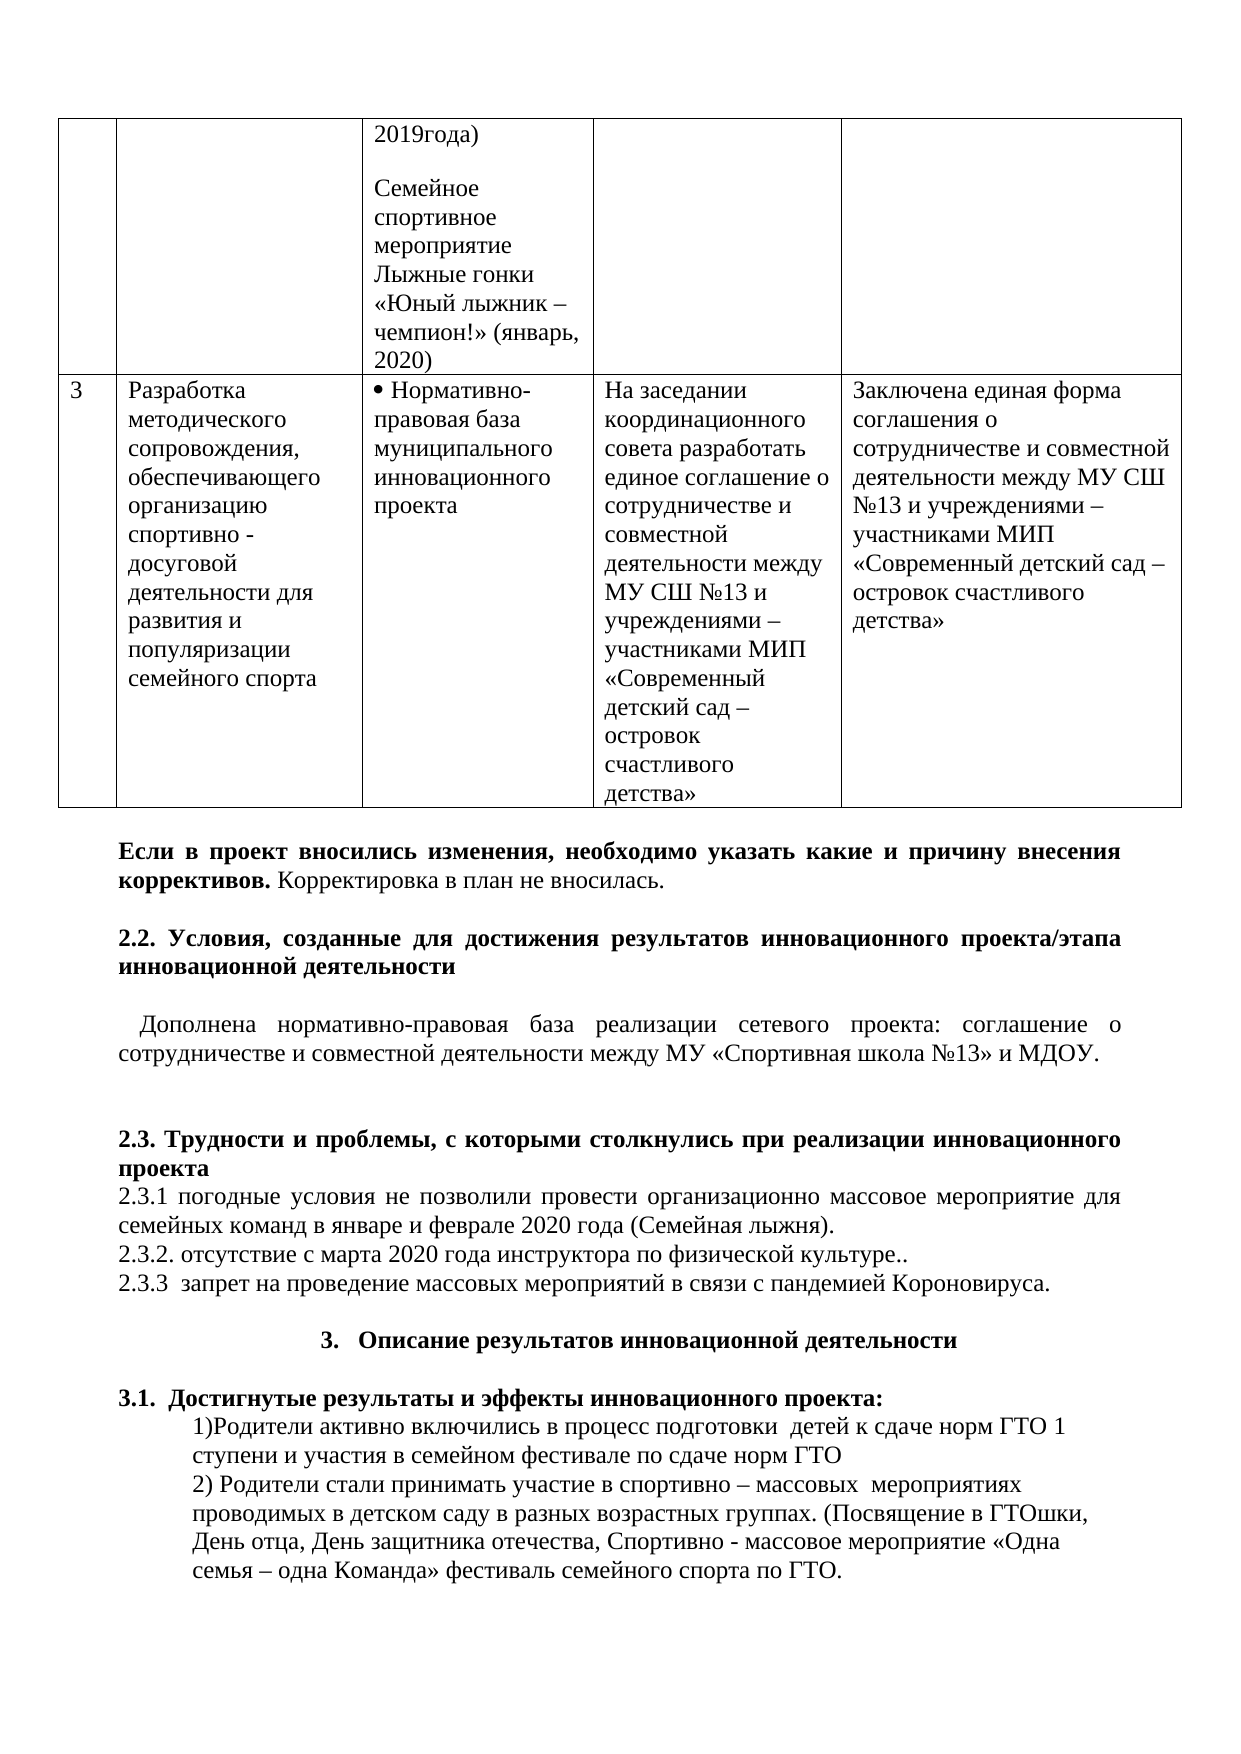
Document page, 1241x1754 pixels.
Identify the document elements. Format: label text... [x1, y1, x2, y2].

text 2) Родители стали принимать участие в спортивно – массовых мероприятиях проводимых в детском саду в разных возрастных группах. (Посвящение в ГТОшки, День отца, День защитника отечества, Спортивно - массовое мероприятие «Одна семья – одна Команда» фестиваль семейного спорта по ГТО. [192, 1469, 1122, 1584]
text 2.3.1 погодные условия не позволили провести организационно массовое мероприятие для семейных команд в январе и феврале 2020 года (Семейная лыжня). [118, 1181, 1122, 1239]
table_cell На заседании координационного совета разработать единое соглашение о сотрудничестве и совместной деятельности между МУ СШ №13 и учреждениями – участниками МИП «Современный детский сад – островок счастливого детства» [594, 375, 841, 807]
text 2.2. Условия, созданные для достижения результатов инновационного проекта/этапа инновационной деятельности [118, 923, 1122, 980]
table_cell 2 [59, 119, 116, 374]
text Дополнена нормативно-правовая база реализации сетевого проекта: соглашение о сотрудничестве и совместной деятельности между МУ «Спортивная школа №13» и МДОУ. [118, 1009, 1122, 1066]
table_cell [842, 119, 1181, 374]
text 3.1. Достигнутые результаты и эффекты инновационного проекта: [118, 1383, 1122, 1411]
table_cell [594, 119, 841, 374]
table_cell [363, 119, 593, 374]
table_cell Нормативно-правовая база муниципального инновационного проекта [363, 375, 593, 807]
text 2.3. Трудности и проблемы, с которыми столкнулись при реализации инновационного проекта [118, 1124, 1122, 1181]
list Описание результатов инновационной деятельности [156, 1325, 1122, 1354]
table_cell 3 [59, 375, 116, 807]
text Если в проект вносились изменения, необходимо указать какие и причину внесения коррективов. Корректировка в план не вносилась. [118, 836, 1122, 894]
text 2.3.3 запрет на проведение массовых мероприятий в связи с пандемией Короновируса. [118, 1268, 1122, 1296]
text 1)Родители активно включились в процесс подготовки детей к сдаче норм ГТО 1 ступени и участия в семейном фестивале по сдаче норм ГТО [192, 1411, 1122, 1469]
table_cell Разработка методического сопровождения, обеспечивающего организацию спортивно - досуговой деятельности для развития и популяризации семейного спорта [117, 375, 362, 807]
table_cell Заключена единая форма соглашения о сотрудничестве и совместной деятельности между МУ СШ №13 и учреждениями – участниками МИП «Современный детский сад – островок счастливого детства» [842, 375, 1181, 807]
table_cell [117, 119, 362, 374]
text 2.3.2. отсутствие с марта 2020 года инструктора по физической культуре.. [118, 1239, 1122, 1268]
